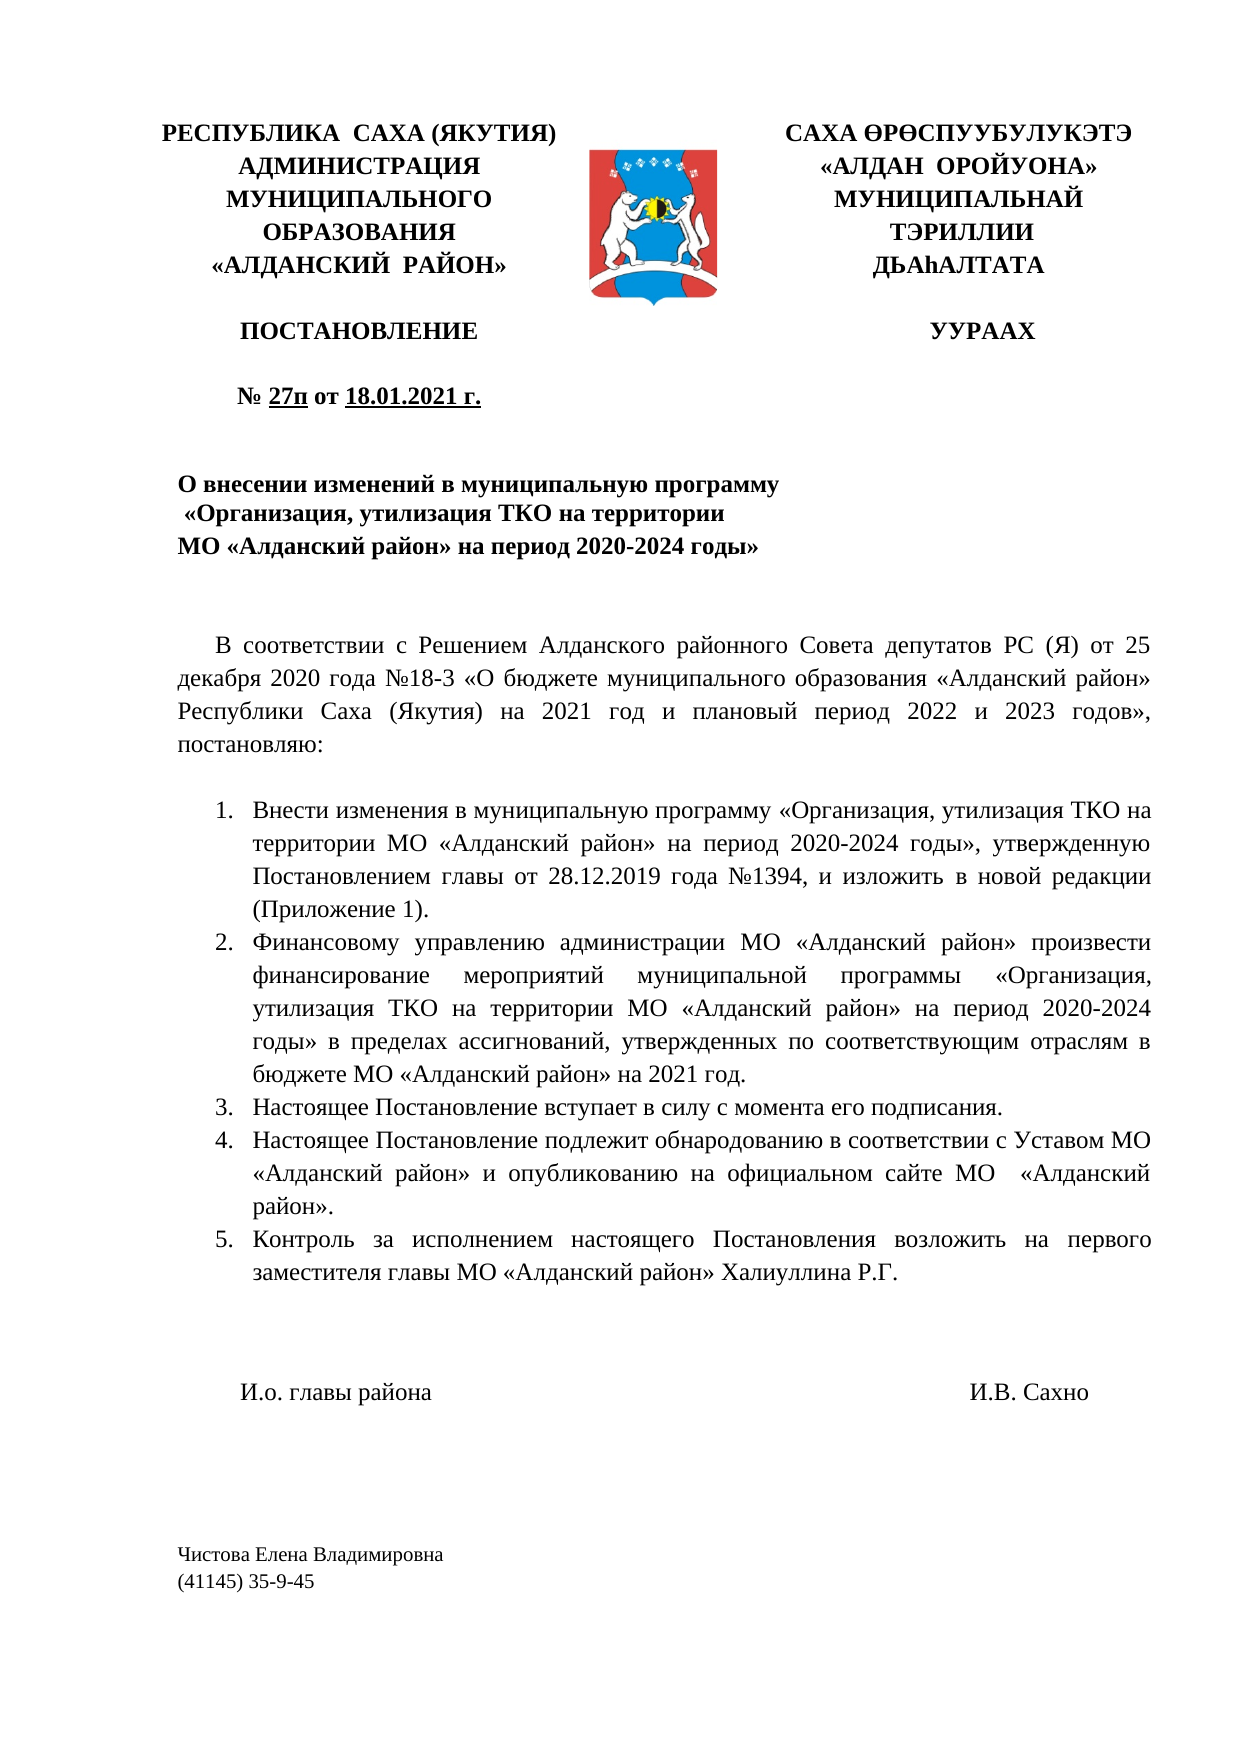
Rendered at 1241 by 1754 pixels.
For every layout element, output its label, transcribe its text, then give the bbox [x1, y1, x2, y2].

title Контроль за исполнением настоящего Постановления возложить на первого заместителя главы МО «Алданский район» Халиуллина Р.Г. [215, 1224, 1152, 1286]
table_header САХА ӨРӨСПУУБУЛУКЭТЭ «АЛДАН ОРОЙУОНА» МУНИЦИПАЛЬНАЙ ТЭРИЛЛИИ ДЬАhАЛТАТА УУРААХ [737, 118, 1181, 414]
title МО «Алданский район» на период 2020-2024 годы» [177, 531, 1152, 560]
title Внести изменения в муниципальную программу «Организация, утилизация ТКО на территории МО «Алданский район» на период 2020-2024 годы», утвержденную Постановлением главы от 28.12.2019 года №1394, и изложить в новой редакции (Приложение 1). [215, 795, 1152, 923]
text И.о. главы района И.В. Сахно [177, 1377, 1152, 1406]
text (41145) 35-9-45 [177, 1569, 1152, 1593]
title Финансовому управлению администрации МО «Алданский район» произвести финансирование мероприятий муниципальной программы «Организация, утилизация ТКО на территории МО «Алданский район» на период 2020-2024 годы» в пределах ассигнований, утвержденных по соответствующим отраслям в бюджете МО «Алданский район» на 2021 год. [215, 927, 1152, 1088]
title Настоящее Постановление подлежит обнародованию в соответствии с Уставом МО «Алданский район» и опубликованию на официальном сайте МО «Алданский район». [215, 1125, 1152, 1220]
table_header РЕСПУБЛИКА САХА (ЯКУТИЯ) АДМИНИСТРАЦИЯ МУНИЦИПАЛЬНОГО ОБРАЗОВАНИЯ «АЛДАНСКИЙ РАЙОН» ПОСТАНОВЛЕНИЕ № 27п от 18.01.2021 г. [148, 118, 570, 414]
title В соответствии с Решением Алданского районного Совета депутатов РС (Я) от 25 декабря 2020 года №18-3 «О бюджете муниципального образования «Алданский район» Республики Саха (Якутия) на 2021 год и плановый период 2022 и 2023 годов», постановляю: [177, 630, 1152, 758]
table_header [570, 118, 737, 414]
title Настоящее Постановление вступает в силу с момента его подписания. [215, 1092, 1152, 1121]
picture [589, 118, 718, 306]
text Чистова Елена Владимировна [177, 1542, 1152, 1566]
title О внесении изменений в муниципальную программу [177, 469, 1152, 498]
title «Организация, утилизация ТКО на территории [177, 498, 1152, 527]
